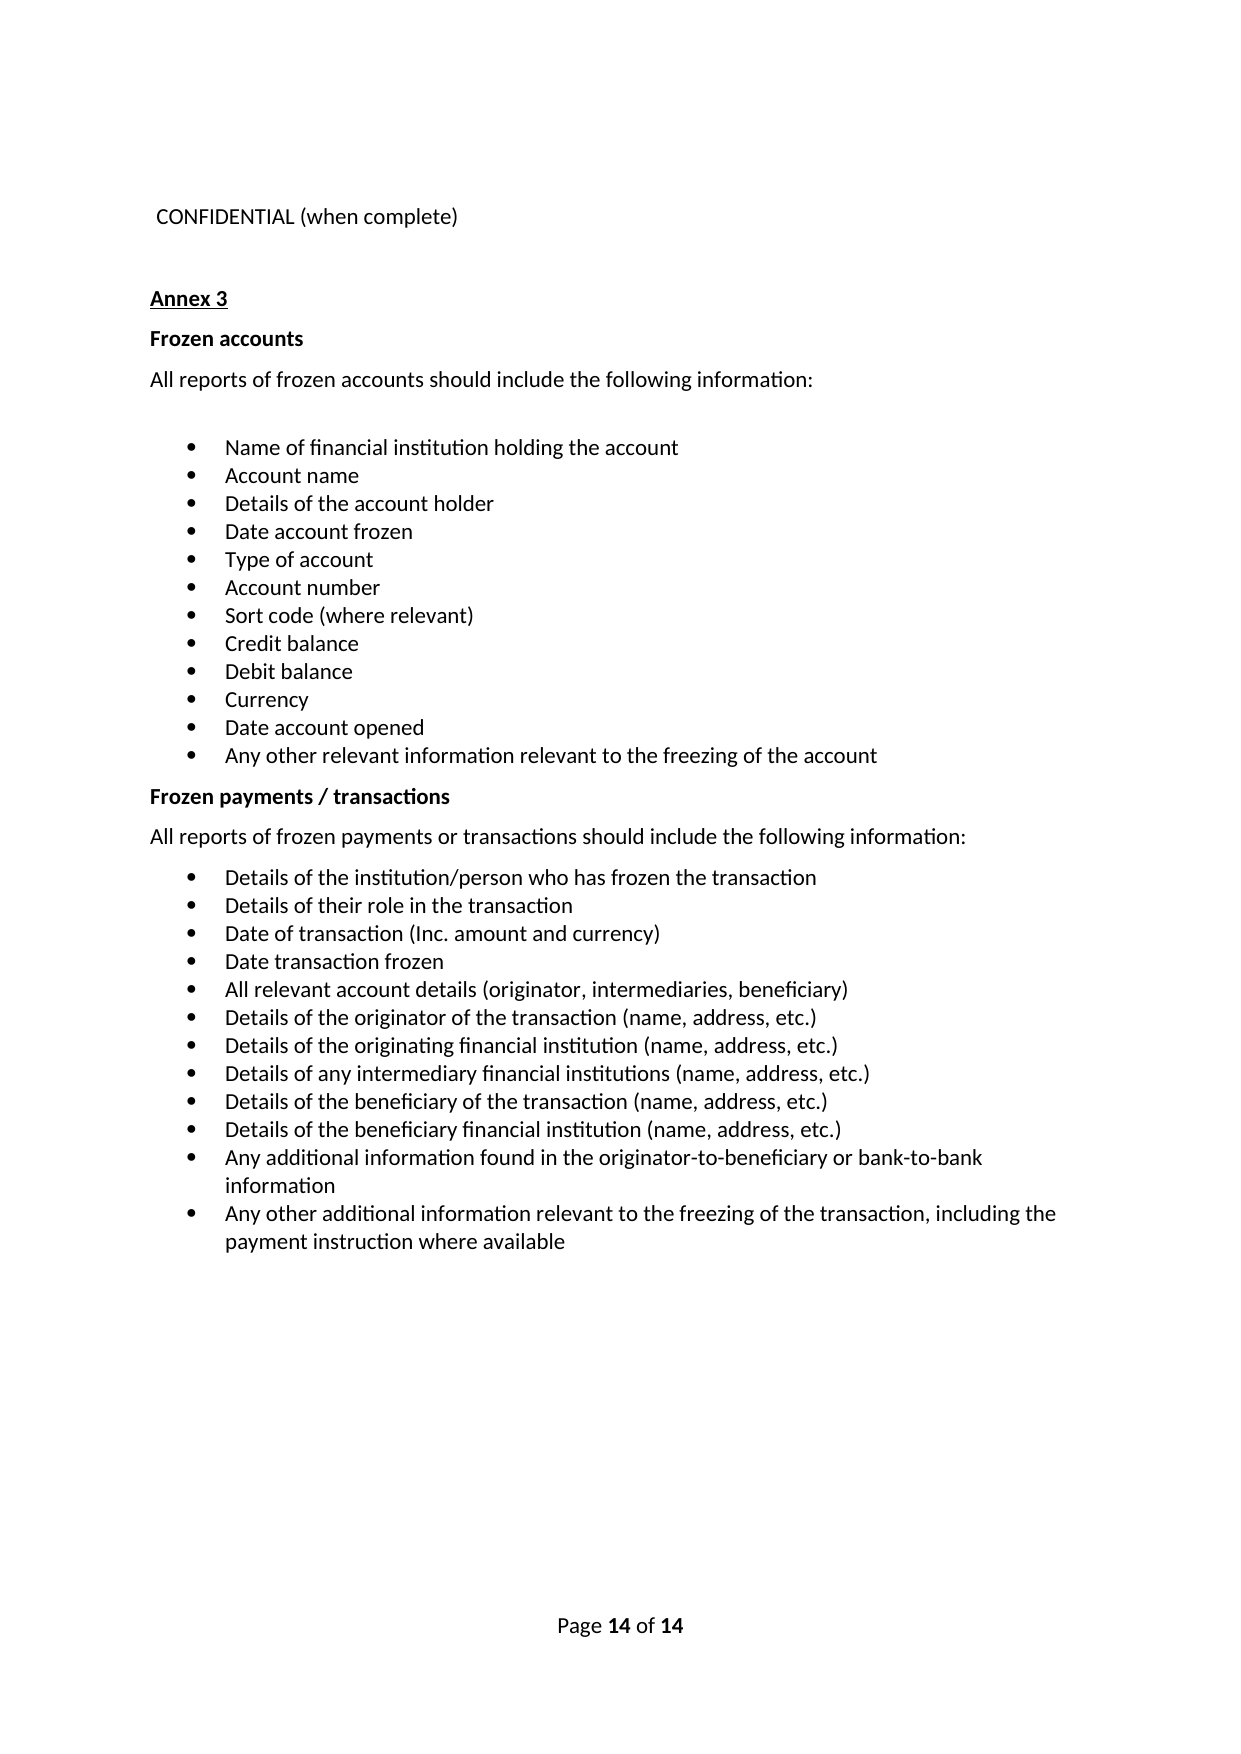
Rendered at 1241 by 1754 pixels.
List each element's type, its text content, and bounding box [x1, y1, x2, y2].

text Annex 3 [150, 284, 1090, 312]
list Type of account [187, 545, 1090, 573]
list Any additional information found in the originator-to-beneficiary or bank-to-bank information [187, 1143, 1090, 1199]
list Details of the account holder [187, 489, 1090, 517]
list Any other relevant information relevant to the freezing of the account [187, 741, 1090, 769]
list Details of any intermediary financial institutions (name, address, etc.) [187, 1059, 1090, 1087]
list Currency [187, 685, 1090, 713]
list Details of the originator of the transaction (name, address, etc.) [187, 1003, 1090, 1031]
text All reports of frozen accounts should include the following information: [150, 365, 1090, 393]
text All reports of frozen payments or transactions should include the following information: [150, 822, 1090, 851]
text Frozen accounts [150, 324, 1090, 352]
list Any other additional information relevant to the freezing of the transaction, including the payment instruction where available [187, 1199, 1090, 1255]
list Details of their role in the transaction [187, 891, 1090, 919]
list Sort code (where relevant) [187, 601, 1090, 629]
list Date account opened [187, 713, 1090, 741]
list All relevant account details (originator, intermediaries, beneficiary) [187, 975, 1090, 1003]
list Details of the beneficiary financial institution (name, address, etc.) [187, 1115, 1090, 1143]
text Frozen payments / transactions [150, 782, 1090, 810]
list Details of the institution/person who has frozen the transaction [187, 863, 1090, 891]
list Date account frozen [187, 517, 1090, 545]
list Details of the originating financial institution (name, address, etc.) [187, 1031, 1090, 1059]
list Credit balance [187, 629, 1090, 657]
list Account name [187, 461, 1090, 489]
list Details of the beneficiary of the transaction (name, address, etc.) [187, 1087, 1090, 1115]
list Name of financial institution holding the account [187, 433, 1090, 461]
list Account number [187, 573, 1090, 601]
list Date transaction frozen [187, 947, 1090, 975]
list Debit balance [187, 657, 1090, 685]
list Date of transaction (Inc. amount and currency) [187, 919, 1090, 947]
